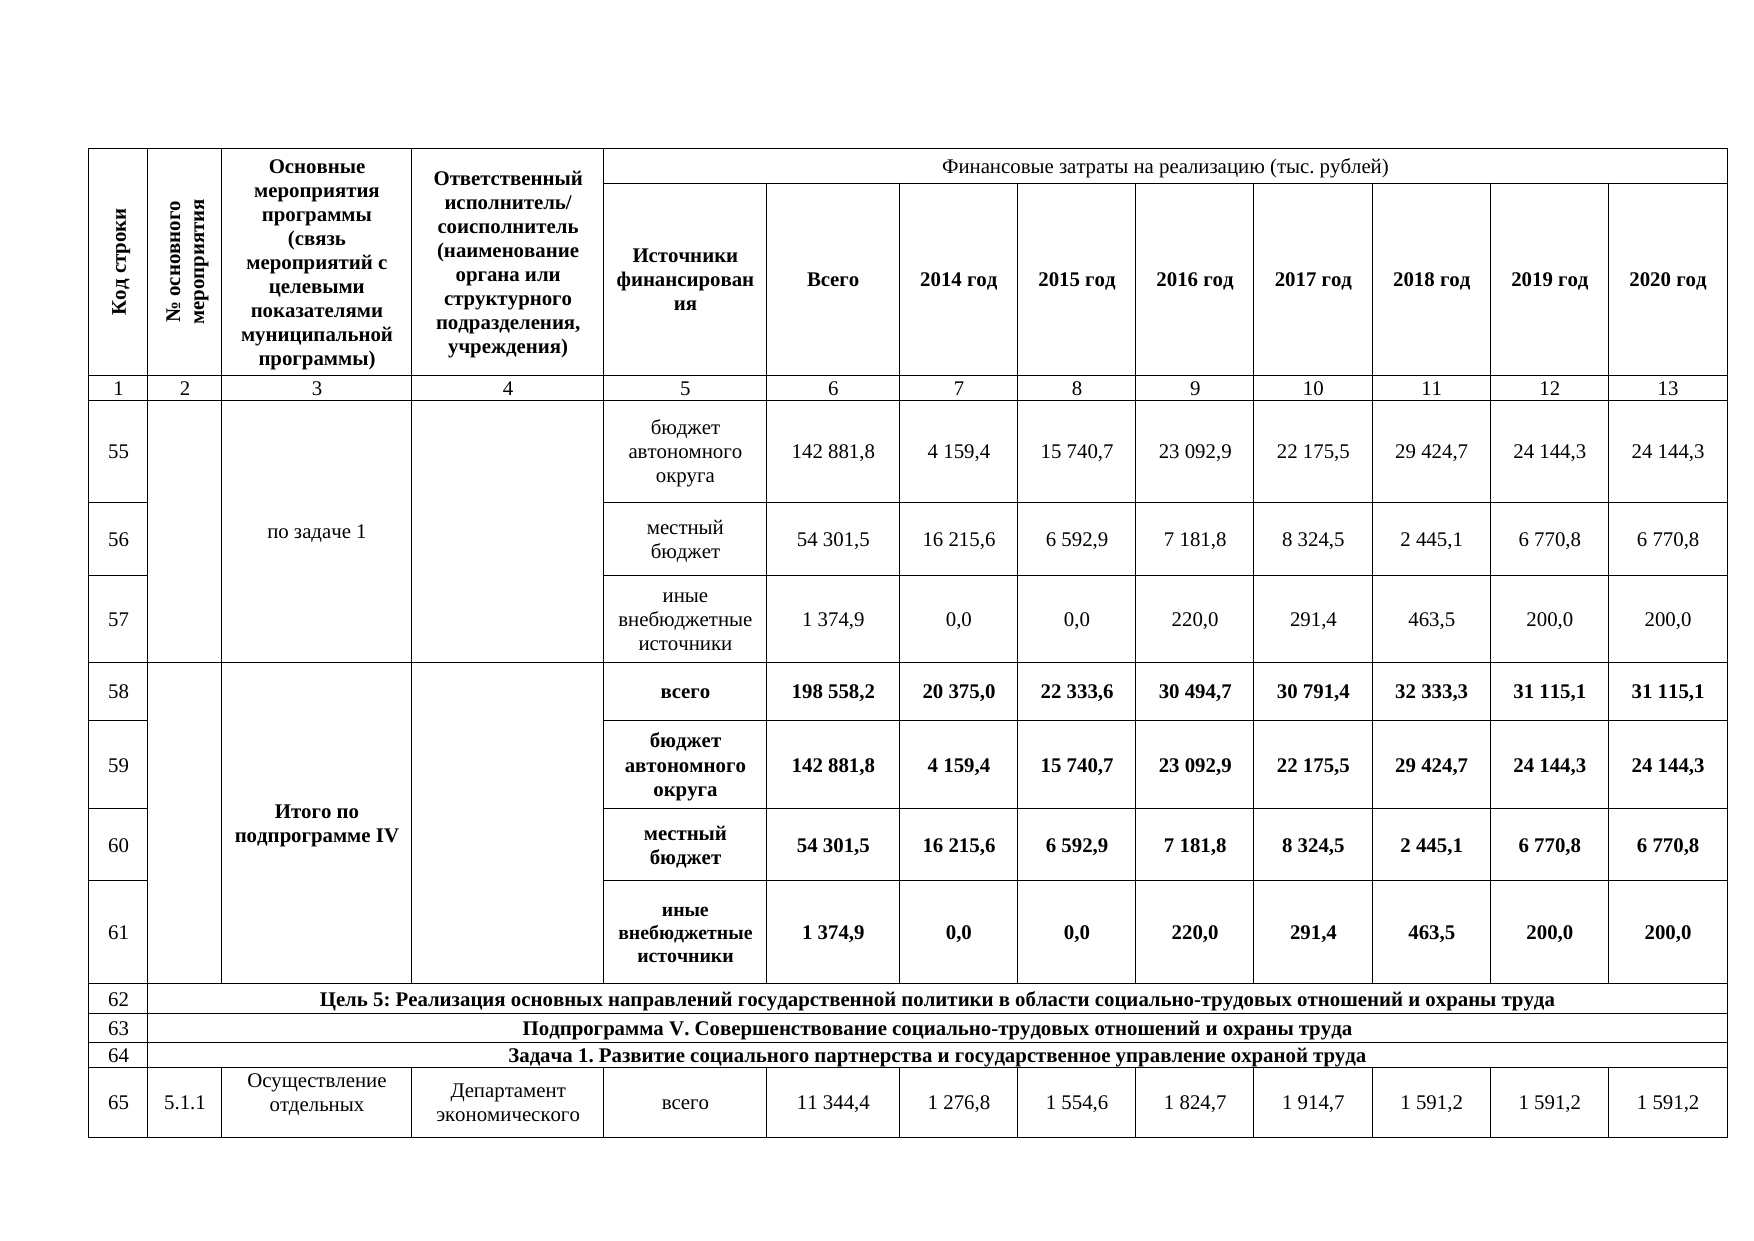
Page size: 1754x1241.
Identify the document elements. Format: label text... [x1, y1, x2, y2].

table_cell 59 [89, 721, 147, 808]
table_cell 6 770,8 [1491, 503, 1608, 575]
table_cell 24 144,3 [1491, 721, 1608, 808]
table_cell 6 770,8 [1491, 809, 1608, 880]
table_cell иные внебюджетные источники [604, 881, 766, 983]
table_cell Задача 1. Развитие социального партнерства и государственное управление охраной труда [148, 1043, 1727, 1067]
table_header Финансовые затраты на реализацию (тыс. рублей) [604, 149, 1727, 183]
table_cell 57 [89, 576, 147, 662]
table_cell 1 [89, 376, 147, 400]
table_cell 65 [89, 1068, 147, 1137]
table_cell бюджет автономного округа [604, 401, 766, 502]
table_cell [148, 663, 221, 983]
table_cell Источники финансирования [604, 184, 766, 375]
table_cell 2015 год [1018, 184, 1135, 375]
table_cell 22 175,5 [1254, 401, 1372, 502]
table_cell 56 [89, 503, 147, 575]
table_cell 7 181,8 [1136, 809, 1253, 880]
table_cell 2 445,1 [1373, 503, 1490, 575]
table_cell 291,4 [1254, 881, 1372, 983]
table_cell 9 [1136, 376, 1253, 400]
table_cell 23 092,9 [1136, 401, 1253, 502]
table_cell 1 914,7 [1254, 1068, 1372, 1137]
table_cell 8 [1018, 376, 1135, 400]
table_cell 31 115,1 [1491, 663, 1608, 720]
table_cell иные внебюджетные источники [604, 576, 766, 662]
table_cell 142 881,8 [767, 721, 899, 808]
table_cell 15 740,7 [1018, 401, 1135, 502]
table_cell 2 [148, 376, 221, 400]
table_cell [412, 401, 603, 662]
table_cell 2020 год [1609, 184, 1727, 375]
table_cell [148, 401, 221, 662]
table_cell всего [604, 663, 766, 720]
table_cell 29 424,7 [1373, 721, 1490, 808]
table_cell всего [604, 1068, 766, 1137]
table_cell 2014 год [900, 184, 1017, 375]
table_cell 60 [89, 809, 147, 880]
table_cell 62 [89, 984, 147, 1013]
table_cell 20 375,0 [900, 663, 1017, 720]
table_cell 200,0 [1609, 576, 1727, 662]
table_cell 8 324,5 [1254, 503, 1372, 575]
table_cell 2016 год [1136, 184, 1253, 375]
table_cell 64 [89, 1043, 147, 1067]
table_cell 16 215,6 [900, 809, 1017, 880]
table_cell 54 301,5 [767, 809, 899, 880]
table_cell Итого по задаче 1 [222, 401, 411, 662]
table_cell Цель 5: Реализация основных направлений государственной политики в области социально-трудовых отношений и охраны труда [148, 984, 1727, 1013]
table_cell 0,0 [900, 881, 1017, 983]
table_cell 200,0 [1609, 881, 1727, 983]
table_cell 220,0 [1136, 576, 1253, 662]
table_cell 5.1.1 [148, 1068, 221, 1137]
table_cell 2019 год [1491, 184, 1608, 375]
table_cell 4 159,4 [900, 721, 1017, 808]
table_cell 6 [767, 376, 899, 400]
table_cell 8 324,5 [1254, 809, 1372, 880]
table_cell 30 791,4 [1254, 663, 1372, 720]
table_cell 2 445,1 [1373, 809, 1490, 880]
table_cell 1 591,2 [1609, 1068, 1727, 1137]
table_cell 7 [900, 376, 1017, 400]
table_cell 23 092,9 [1136, 721, 1253, 808]
table_cell 1 374,9 [767, 881, 899, 983]
table_cell 22 175,5 [1254, 721, 1372, 808]
table_cell 1 276,8 [900, 1068, 1017, 1137]
table_cell 61 [89, 881, 147, 983]
table_cell местный бюджет [604, 503, 766, 575]
table_cell местный бюджет [604, 809, 766, 880]
table_cell 463,5 [1373, 881, 1490, 983]
table_cell 198 558,2 [767, 663, 899, 720]
table_cell 6 770,8 [1609, 809, 1727, 880]
table_cell 142 881,8 [767, 401, 899, 502]
table_cell 3 [222, 376, 411, 400]
table_cell 7 181,8 [1136, 503, 1253, 575]
table_cell 2017 год [1254, 184, 1372, 375]
table_cell Подпрограмма V. Совершенствование социально-трудовых отношений и охраны труда [148, 1014, 1727, 1042]
table_cell 0,0 [900, 576, 1017, 662]
table_cell 11 344,4 [767, 1068, 899, 1137]
table_cell 11 [1373, 376, 1490, 400]
table_cell 200,0 [1491, 576, 1608, 662]
table_cell 54 301,5 [767, 503, 899, 575]
table_cell 32 333,3 [1373, 663, 1490, 720]
table_cell 4 [412, 376, 603, 400]
table_cell 6 592,9 [1018, 503, 1135, 575]
table_cell 29 424,7 [1373, 401, 1490, 502]
table_cell 55 [89, 401, 147, 502]
table_cell 1 824,7 [1136, 1068, 1253, 1137]
table_cell 220,0 [1136, 881, 1253, 983]
table_cell 2018 год [1373, 184, 1490, 375]
table_cell 12 [1491, 376, 1608, 400]
table_cell 291,4 [1254, 576, 1372, 662]
table_header Ответственный исполнитель/ соисполнитель (наименование органа или структурного подразделения, учреждения) [412, 149, 603, 375]
table_cell Осуществление отдельных государственных полномочий в сфере трудовых отношений и государственного управления охраной труда (11, 12) [222, 1068, 411, 1137]
table_cell 15 740,7 [1018, 721, 1135, 808]
table_cell 1 591,2 [1491, 1068, 1608, 1137]
table_cell бюджет автономного округа [604, 721, 766, 808]
table_cell Департамент экономического развития и проектного управления [412, 1068, 603, 1137]
table_cell 1 554,6 [1018, 1068, 1135, 1137]
table_cell 6 770,8 [1609, 503, 1727, 575]
table_cell 0,0 [1018, 576, 1135, 662]
table_cell 30 494,7 [1136, 663, 1253, 720]
table_cell 24 144,3 [1491, 401, 1608, 502]
table_header № основного мероприятия [148, 149, 221, 375]
table_cell 63 [89, 1014, 147, 1042]
table_cell 31 115,1 [1609, 663, 1727, 720]
table_cell 58 [89, 663, 147, 720]
table_cell 16 215,6 [900, 503, 1017, 575]
table_cell 5 [604, 376, 766, 400]
table_cell 4 159,4 [900, 401, 1017, 502]
table_cell 463,5 [1373, 576, 1490, 662]
table_cell 10 [1254, 376, 1372, 400]
table_cell 1 591,2 [1373, 1068, 1490, 1137]
table_cell Итого по подпрограмме IV [222, 663, 411, 983]
table_cell 22 333,6 [1018, 663, 1135, 720]
table_cell 24 144,3 [1609, 401, 1727, 502]
table_cell Всего [767, 184, 899, 375]
table_cell 200,0 [1491, 881, 1608, 983]
table_cell 0,0 [1018, 881, 1135, 983]
table_header Код строки [89, 149, 147, 375]
table_cell 6 592,9 [1018, 809, 1135, 880]
table_cell 24 144,3 [1609, 721, 1727, 808]
table_header Основные мероприятия программы (связь мероприятий с целевыми показателями муниципальной программы) [222, 149, 411, 375]
table_cell 13 [1609, 376, 1727, 400]
table_cell 1 374,9 [767, 576, 899, 662]
table_cell [412, 663, 603, 983]
